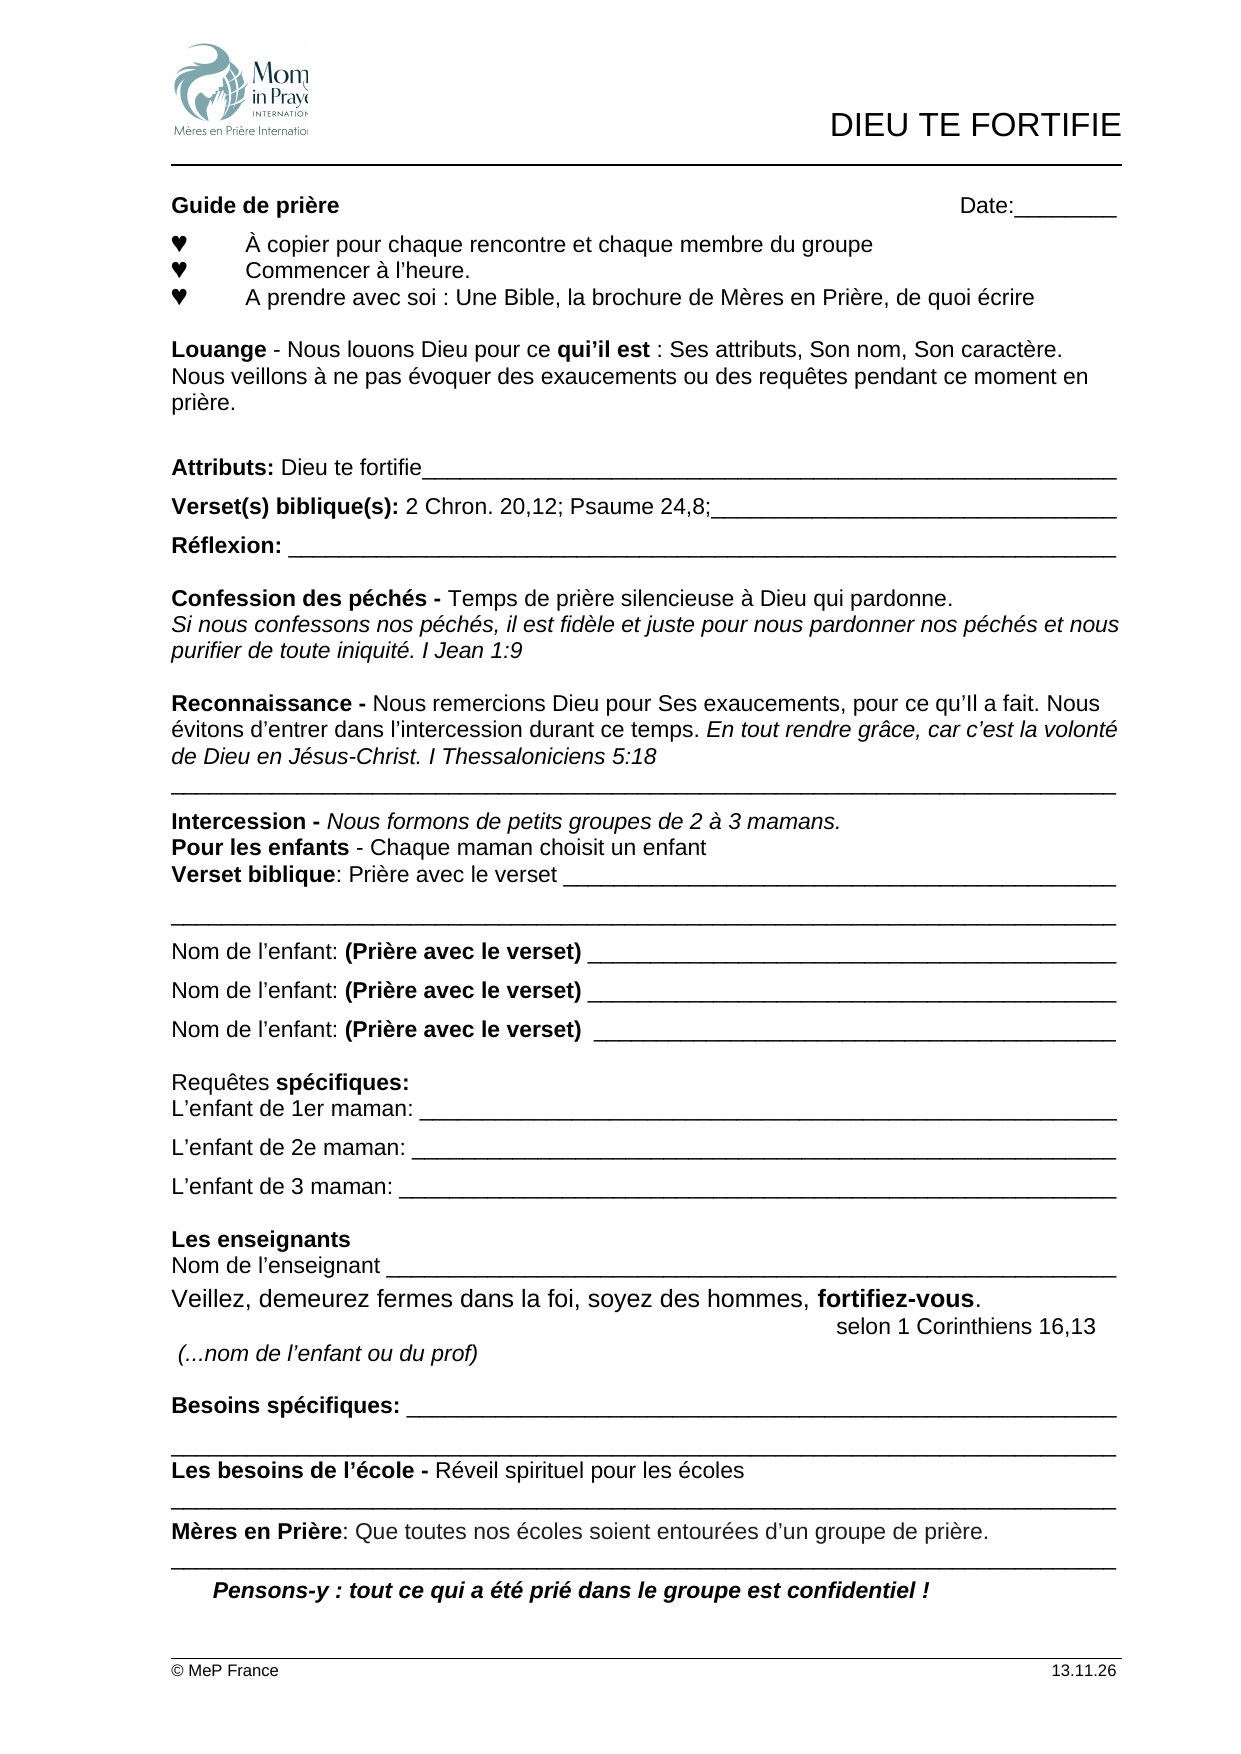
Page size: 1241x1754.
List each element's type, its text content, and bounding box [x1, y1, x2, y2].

list Besoins spécifiques: [171, 1392, 1122, 1419]
list Nom de l’enfant: (Prière avec le verset) [171, 977, 1122, 1003]
list Verset biblique: Prière avec le verset [171, 861, 1122, 887]
text Les besoins de l’école - Réveil spirituel pour les écoles [171, 1457, 1122, 1484]
text A prendre avec soi : Une Bible, la brochure de Mères en Prière, de quoi écrire [171, 283, 1122, 310]
list L’enfant de 3 maman: [171, 1173, 1122, 1199]
text Pensons-y : tout ce qui a été prié dans le groupe est confidentiel ! [213, 1577, 1122, 1603]
list Nom de l’enfant: (Prière avec le verset) [171, 1016, 1122, 1042]
list L’enfant de 1er maman: [171, 1095, 1122, 1121]
text Veillez, demeurez fermes dans la foi, soyez des hommes, fortifiez-vous. [171, 1284, 1122, 1313]
list Requêtes spécifiques: [171, 1069, 1122, 1095]
text selon 1 Corinthiens 16,13 [171, 1313, 1122, 1339]
text Si nous confessons nos péchés, il est fidèle et juste pour nous pardonner nos péchés et nous purifier de toute iniquité. I Jean 1:9 [171, 611, 1122, 664]
list Pour les enfants - Chaque maman choisit un enfant [171, 834, 1122, 861]
list Guide de prière Date:________ [171, 192, 1122, 218]
list Intercession - Nous formons de petits groupes de 2 à 3 mamans. [171, 808, 1122, 834]
text Commencer à l’heure. [171, 257, 1122, 283]
list Les enseignants [171, 1226, 1122, 1252]
list Verset(s) biblique(s): 2 Chron. 20,12; Psaume 24,8; [171, 493, 1122, 519]
text À copier pour chaque rencontre et chaque membre du groupe [171, 231, 1122, 257]
list Reconnaissance - Nous remercions Dieu pour Ses exaucements, pour ce qu’Il a fait. Nous évitons d’entrer dans l’intercession durant ce temps. En tout rendre grâce, car c’est la volonté de Dieu en Jésus-Christ. I Thessaloniciens 5:18 [171, 690, 1122, 769]
list L’enfant de 2e maman: [171, 1134, 1122, 1160]
list Nom de l’enseignant [171, 1252, 1122, 1278]
text Louange - Nous louons Dieu pour ce qui’il est : Ses attributs, Son nom, Son caractère. Nous veillons à ne pas évoquer des exaucements ou des requêtes pendant ce moment en prière. [171, 336, 1122, 415]
list Nom de l’enfant: (Prière avec le verset) [171, 938, 1122, 965]
list Attributs: Dieu te fortifie [171, 454, 1122, 481]
picture [169, 37, 308, 150]
list Réflexion: [171, 532, 1122, 558]
text (...nom de l’enfant ou du prof) [171, 1339, 1122, 1366]
list Confession des péchés - Temps de prière silencieuse à Dieu qui pardonne. [171, 584, 1122, 611]
text Mères en Prière: Que toutes nos écoles soient entourées d’un groupe de prière. [171, 1518, 1122, 1544]
